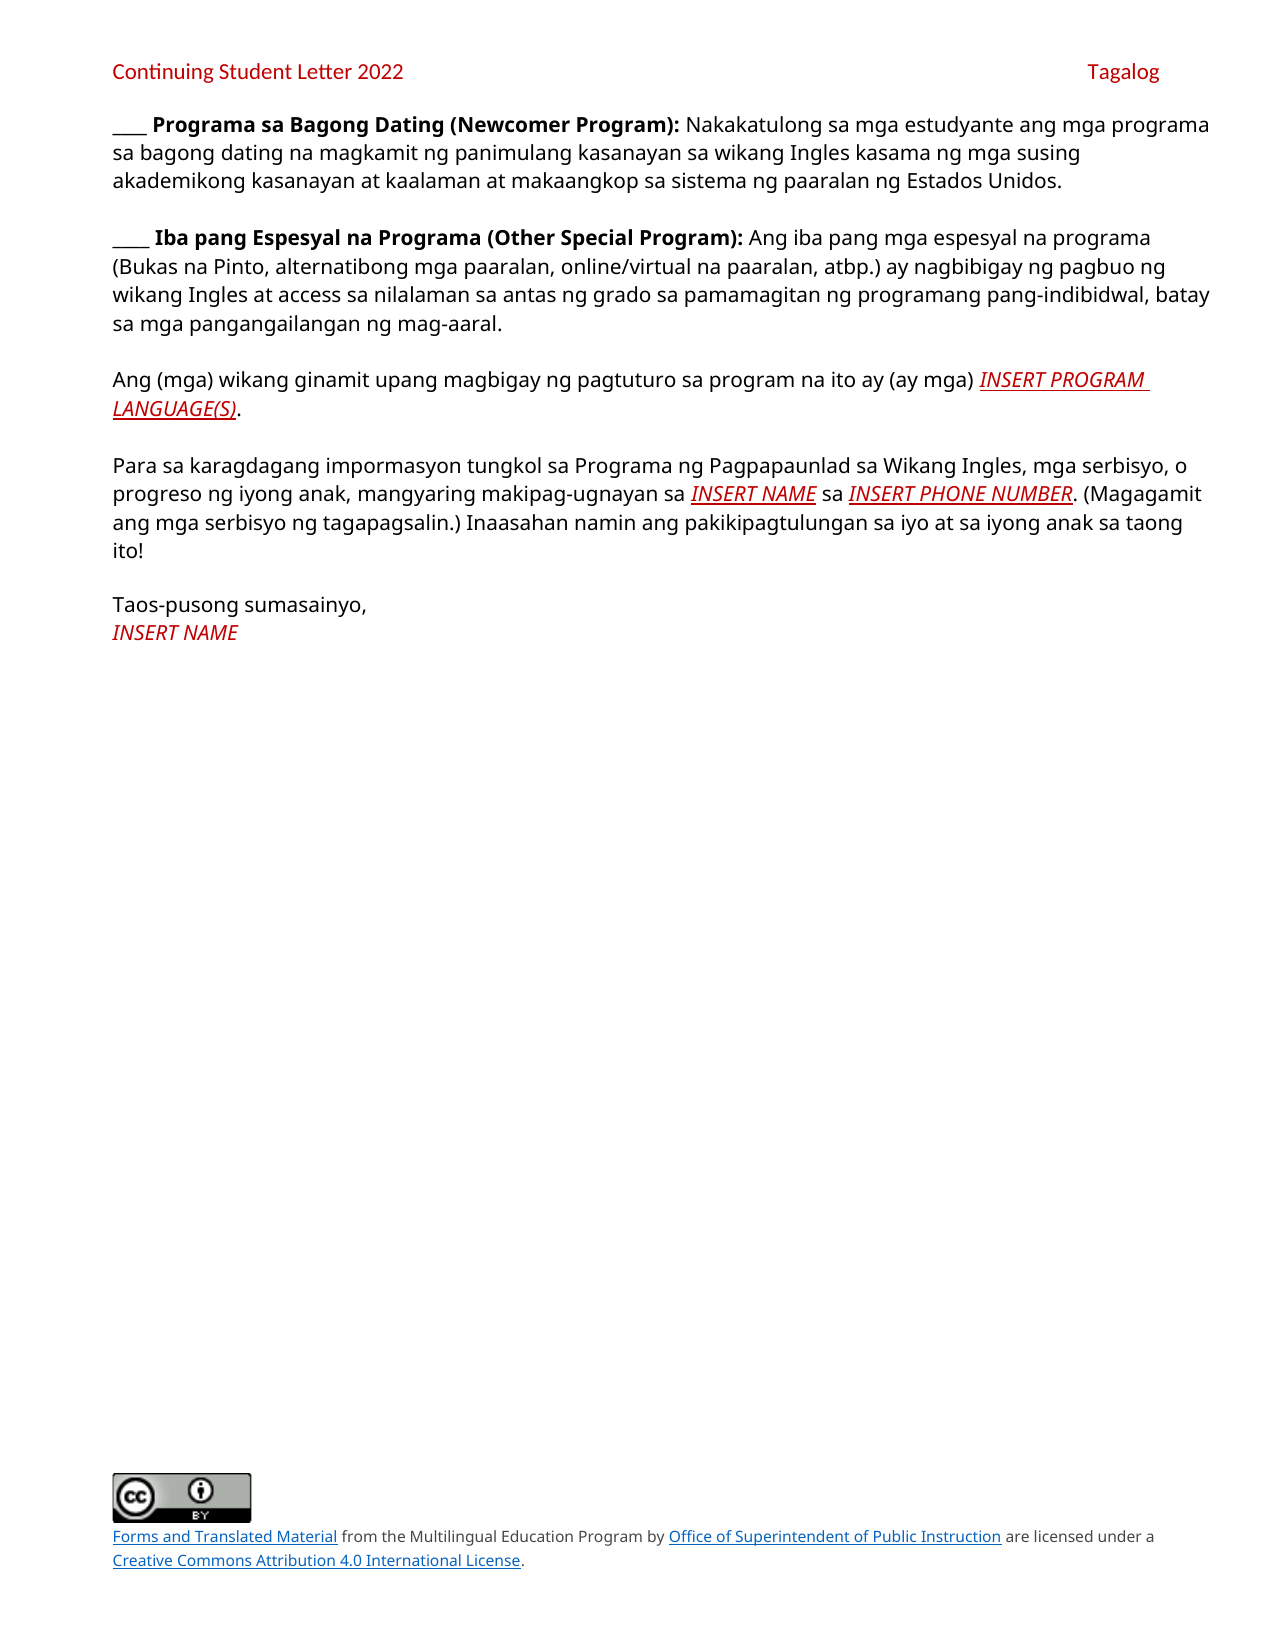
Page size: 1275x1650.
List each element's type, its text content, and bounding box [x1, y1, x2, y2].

text ____ Programa sa Bagong Dating (Newcomer Program): Nakakatulong sa mga estudyante ang mga programa sa bagong dating na magkamit ng panimulang kasanayan sa wikang Ingles kasama ng mga susing akademikong kasanayan at kaalaman at makaangkop sa sistema ng paaralan ng Estados Unidos. [112, 110, 1219, 195]
text INSERT NAME [112, 618, 1219, 647]
text Taos-pusong sumasainyo, [112, 590, 1219, 618]
text ____ Iba pang Espesyal na Programa (Other Special Program): Ang iba pang mga espesyal na programa (Bukas na Pinto, alternatibong mga paaralan, online/virtual na paaralan, atbp.) ay nagbibigay ng pagbuo ng wikang Ingles at access sa nilalaman sa antas ng grado sa pamamagitan ng programang pang-indibidwal, batay sa mga pangangailangan ng mag-aaral. [112, 223, 1219, 337]
text Para sa karagdagang impormasyon tungkol sa Programa ng Pagpapaunlad sa Wikang Ingles, mga serbisyo, o progreso ng iyong anak, mangyaring makipag-ugnayan sa INSERT NAME sa INSERT PHONE NUMBER. (Magagamit ang mga serbisyo ng tagapagsalin.) Inaasahan namin ang pakikipagtulungan sa iyo at sa iyong anak sa taong ito! [112, 451, 1219, 565]
text Ang (mga) wikang ginamit upang magbigay ng pagtuturo sa program na ito ay (ay mga) INSERT PROGRAM LANGUAGE(S). [112, 366, 1219, 422]
picture [112, 1473, 252, 1523]
